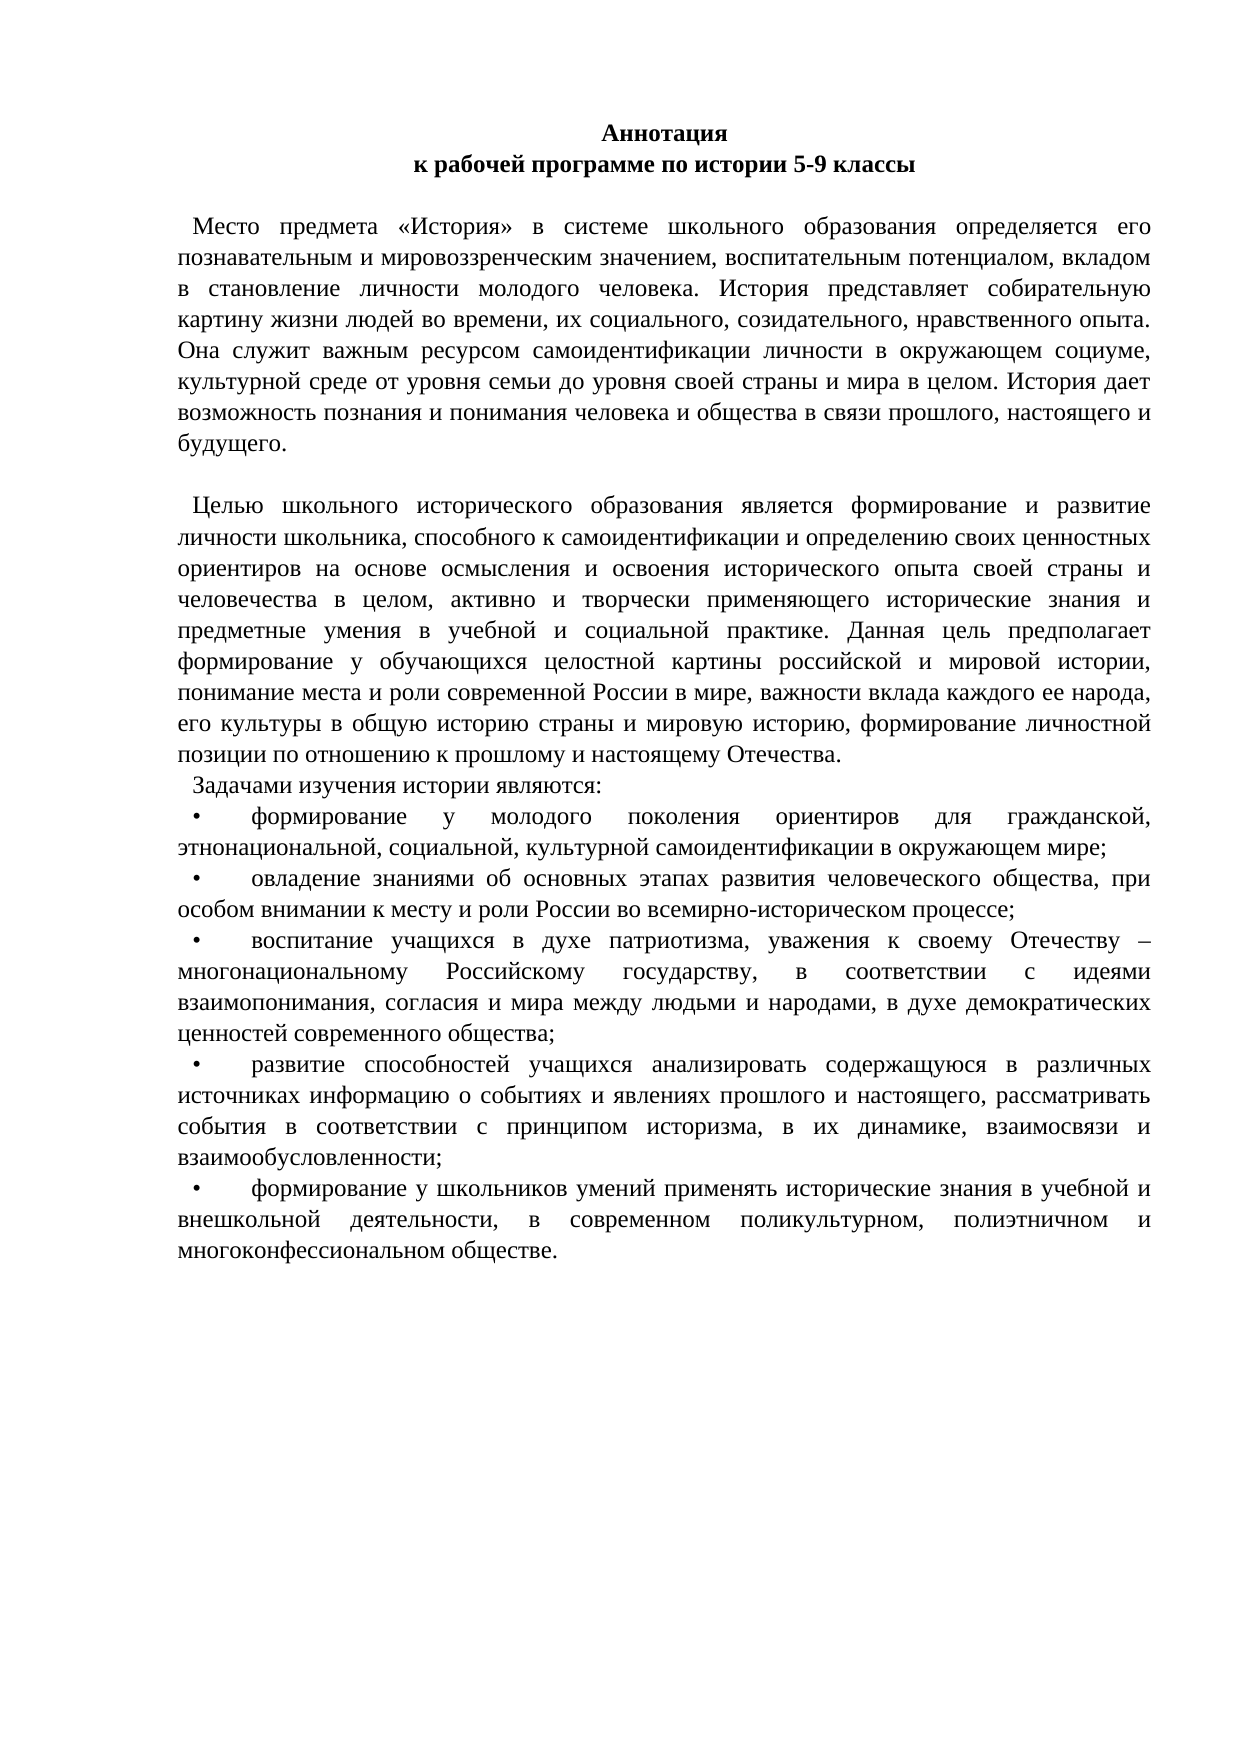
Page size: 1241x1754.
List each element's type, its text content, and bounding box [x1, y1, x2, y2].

text • формирование у школьников умений применять исторические знания в учебной и внешкольной деятельности, в современном поликультурном, полиэтничном и многоконфессиональном обществе. [177, 1173, 1152, 1264]
text Место предмета «История» в системе школьного образования определяется его познавательным и мировоззренческим значением, воспитательным потенциалом, вкладом в становление личности молодого человека. История представляет собирательную картину жизни людей во времени, их социального, созидательного, нравственного опыта. Она служит важным ресурсом самоидентификации личности в окружающем социуме, культурной среде от уровня семьи до уровня своей страны и мира в целом. История дает возможность познания и понимания человека и общества в связи прошлого, настоящего и будущего. [177, 211, 1152, 457]
text • развитие способностей учащихся анализировать содержащуюся в различных источниках информацию о событиях и явлениях прошлого и настоящего, рассматривать события в соответствии с принципом историзма, в их динамике, взаимосвязи и взаимообусловленности; [177, 1049, 1152, 1171]
text к рабочей программе по истории 5-9 классы [177, 149, 1152, 178]
text • воспитание учащихся в духе патриотизма, уважения к своему Отечеству – многонациональному Российскому государству, в соответствии с идеями взаимопонимания, согласия и мира между людьми и народами, в духе демократических ценностей современного общества; [177, 925, 1152, 1047]
text • овладение знаниями об основных этапах развития человеческого общества, при особом внимании к месту и роли России во всемирно-историческом процессе; [177, 863, 1152, 923]
text • формирование у молодого поколения ориентиров для гражданской, этнонациональной, социальной, культурной самоидентификации в окружающем мире; [177, 801, 1152, 861]
text Задачами изучения истории являются: [177, 770, 1152, 799]
text Целью школьного исторического образования является формирование и развитие личности школьника, способного к самоидентификации и определению своих ценностных ориентиров на основе осмысления и освоения исторического опыта своей страны и человечества в целом, активно и творчески применяющего исторические знания и предметные умения в учебной и социальной практике. Данная цель предполагает формирование у обучающихся целостной картины российской и мировой истории, понимание места и роли современной России в мире, важности вклада каждого ее народа, его культуры в общую историю страны и мировую историю, формирование личностной позиции по отношению к прошлому и настоящему Отечества. [177, 491, 1152, 768]
text Аннотация [177, 118, 1152, 147]
